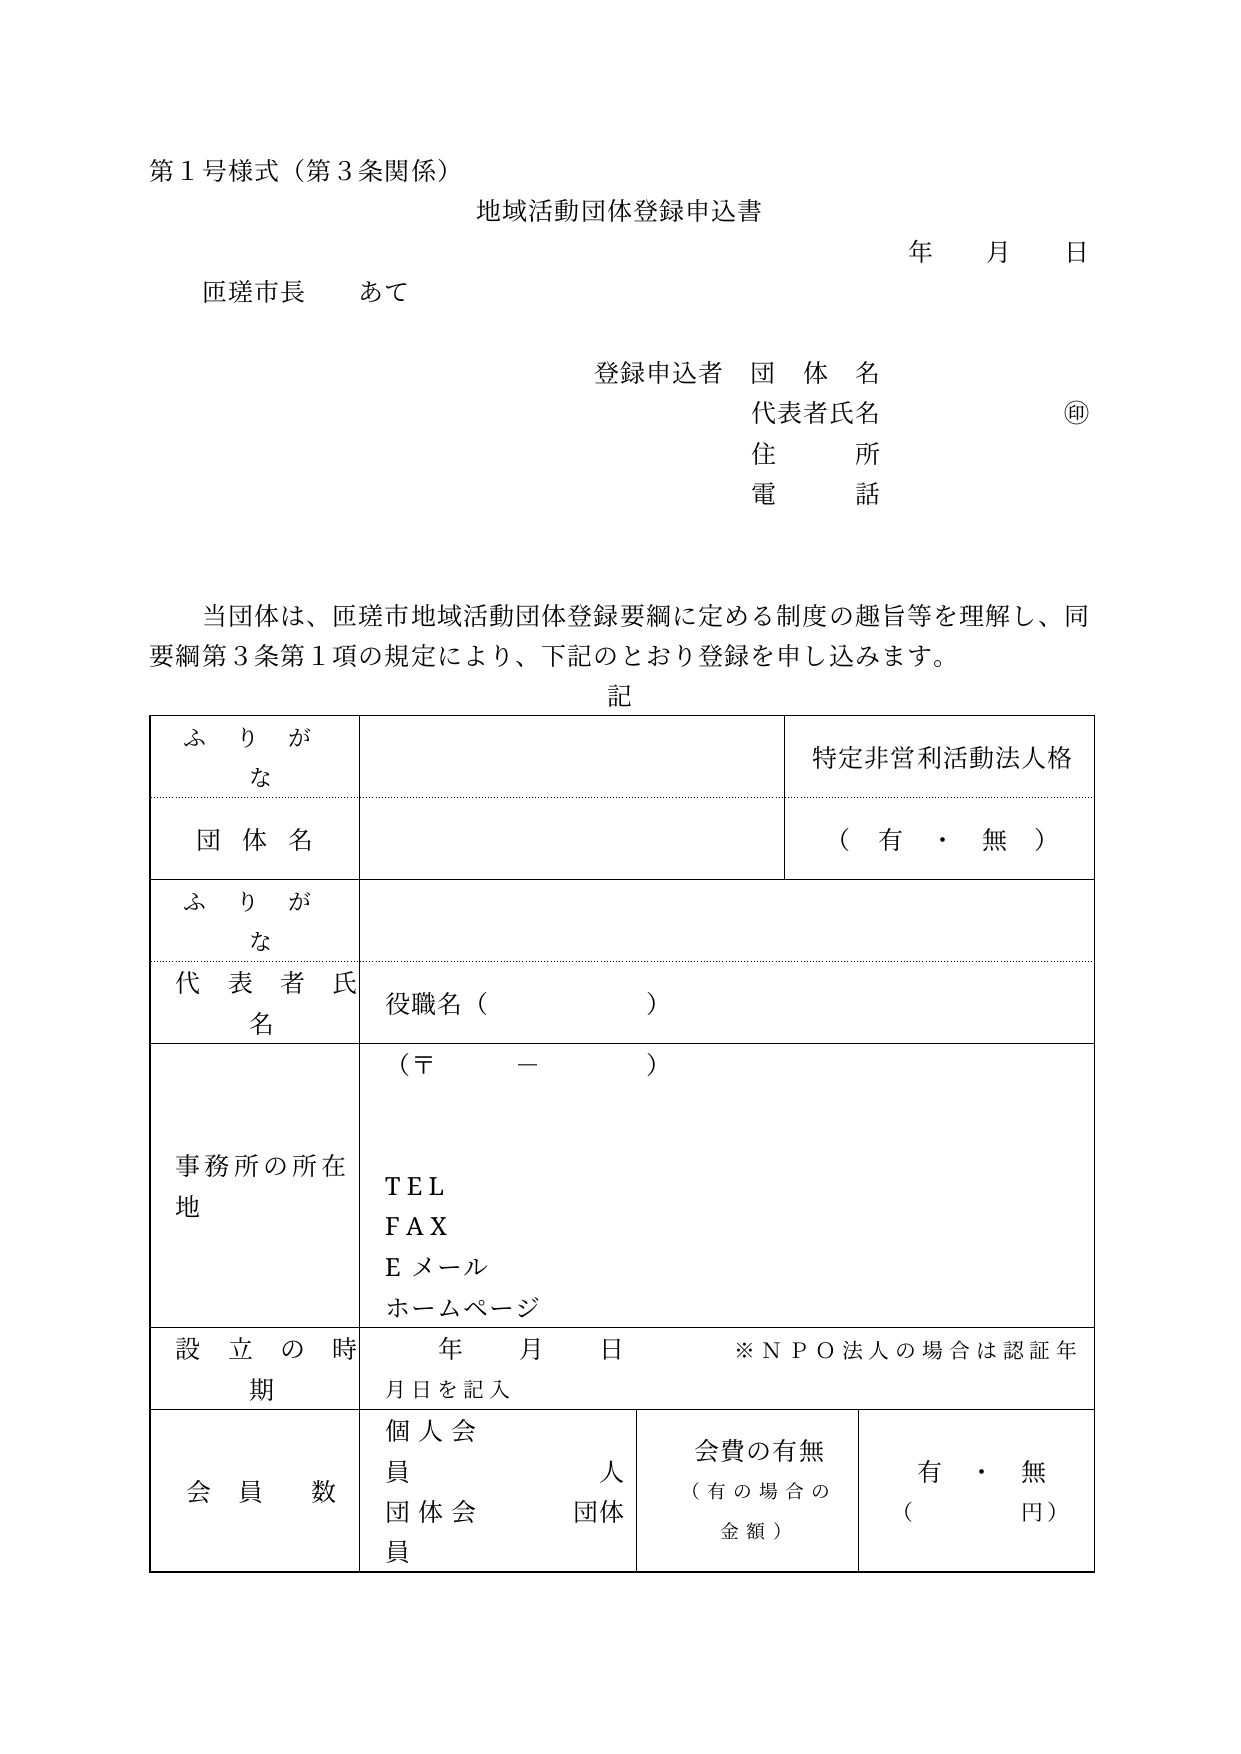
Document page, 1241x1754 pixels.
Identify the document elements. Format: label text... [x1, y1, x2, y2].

text 第１号様式（第３条関係） [149, 149, 1091, 190]
table_header 特定非営利活動法人格 [785, 716, 1094, 797]
table_cell [360, 797, 784, 879]
table_cell （〒 － ） T E L F A X Eメール ホームページ [360, 1044, 1094, 1327]
text 地域活動団体登録申込書 [149, 190, 1091, 230]
text 当団体は、匝瑳市地域活動団体登録要綱に定める制度の趣旨等を理解し、同要綱第３条第１項の規定により、下記のとおり登録を申し込みます。 [149, 594, 1091, 675]
table_header [360, 716, 784, 797]
table_cell （ 有 ・ 無 ） [785, 797, 1094, 879]
table_cell 有 ・ 無 （ 円） [859, 1410, 1094, 1571]
table_cell 会員数 [151, 1410, 359, 1571]
text 電 話 [149, 473, 1091, 513]
text 住 所 [149, 432, 1091, 473]
table_cell 役職名（ ） [360, 961, 1094, 1043]
table_cell 年 月 日 ※ＮＰＯ法人の場合は認証年月日を記入 [360, 1328, 1094, 1409]
text 登録申込者 団 体 名 [149, 352, 1091, 392]
text 代表者氏名 ㊞ [149, 392, 1091, 432]
text 匝瑳市長 あて [149, 271, 1091, 311]
table_cell 代表者氏名 [151, 961, 359, 1043]
text 記 [149, 675, 1091, 715]
table_cell 個人会員 団体会員 [360, 1410, 489, 1571]
table_cell [360, 880, 1094, 961]
table_cell 事務所の所在地 [151, 1044, 359, 1327]
table_cell ふりがな [151, 880, 359, 961]
table_cell 設立の時期 [151, 1328, 359, 1409]
table_cell 団体名 [151, 797, 359, 879]
table_cell 人 団体 [489, 1410, 636, 1571]
text 年 月 日 [149, 230, 1091, 271]
table_cell 会費の有無 （有の場合の金額） [637, 1410, 858, 1571]
table_header ふりがな [151, 716, 359, 797]
